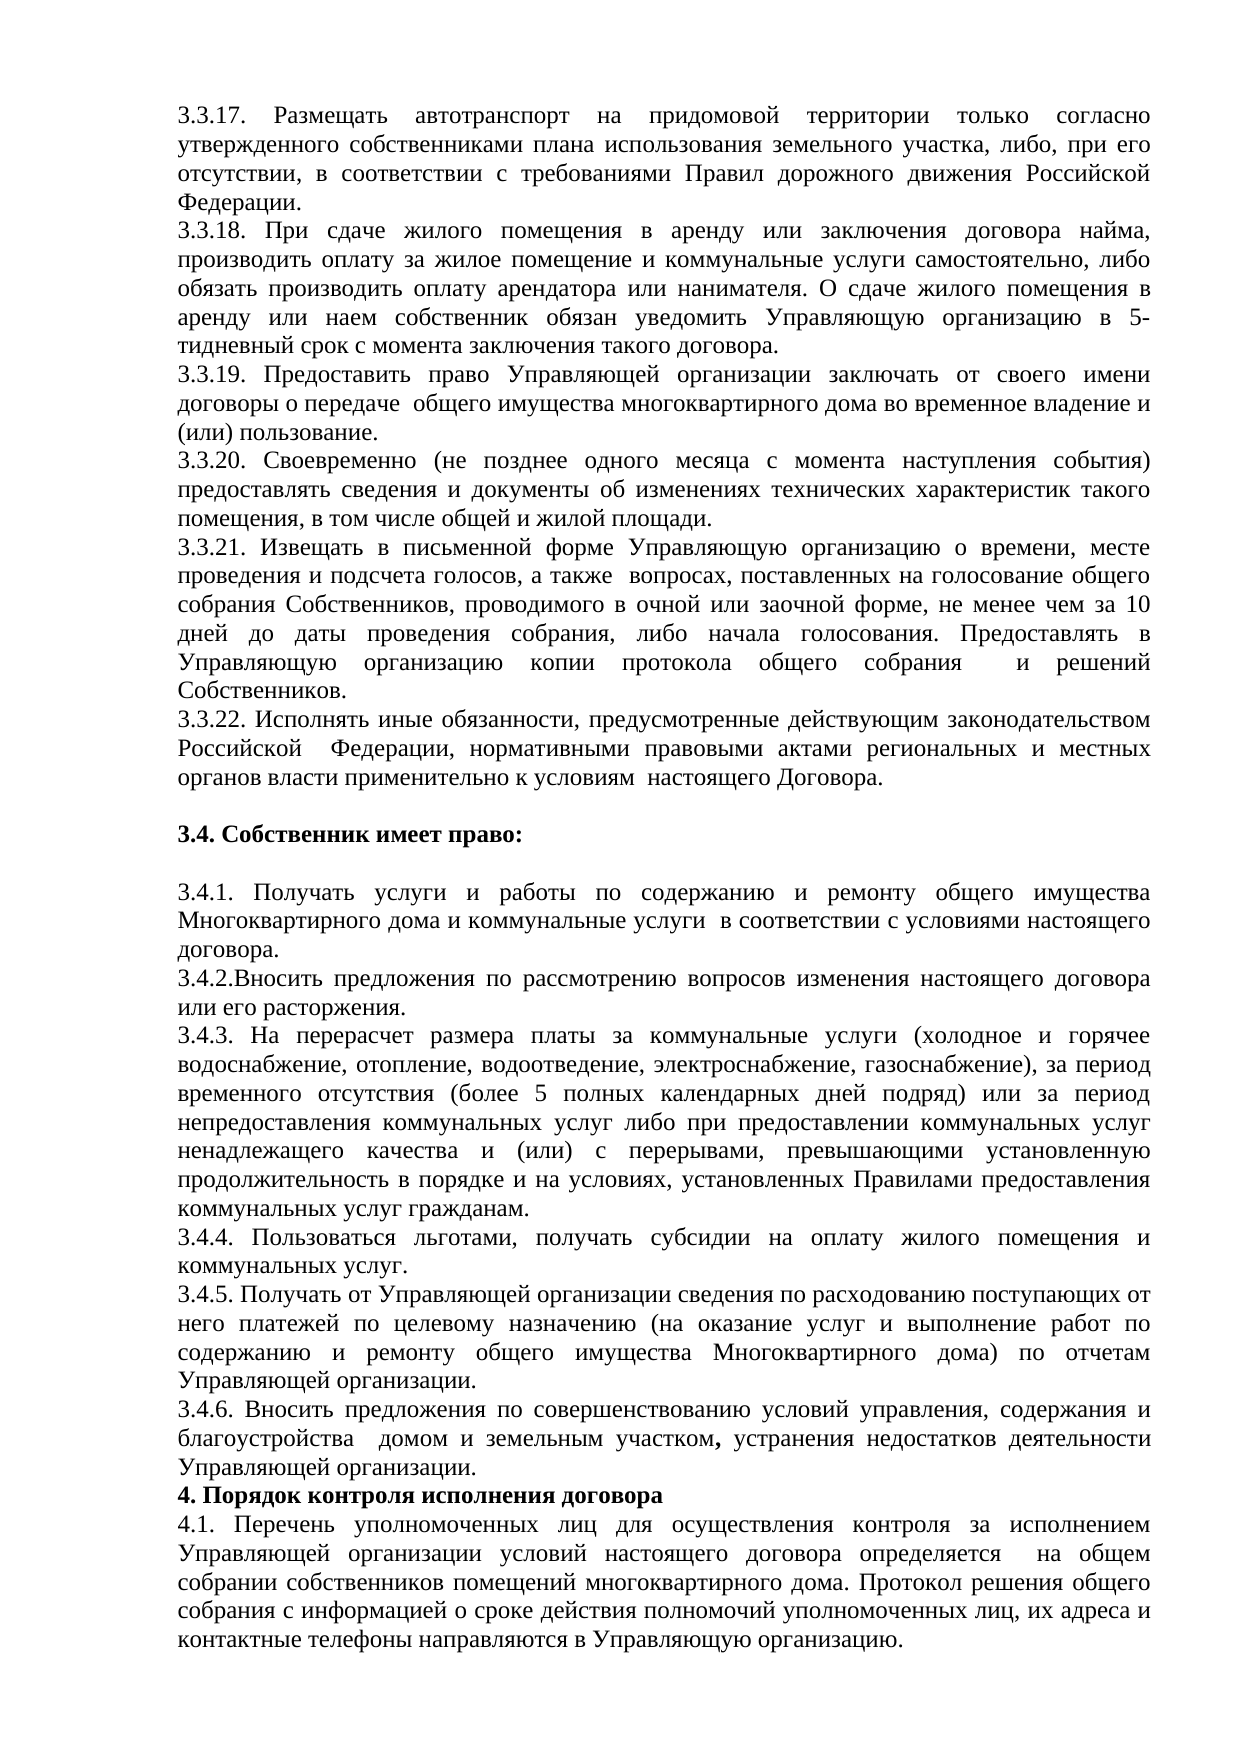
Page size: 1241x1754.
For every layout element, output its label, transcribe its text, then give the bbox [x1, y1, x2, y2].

text 3.4.1. Получать услуги и работы по содержанию и ремонту общего имущества Многоквартирного дома и коммунальные услуги в соответствии с условиями настоящего договора. [177, 877, 1152, 963]
text 3.3.19. Предоставить право Управляющей организации заключать от своего имени договоры о передаче общего имущества многоквартирного дома во временное владение и (или) пользование. [177, 359, 1152, 445]
text 3.4.5. Получать от Управляющей организации сведения по расходованию поступающих от него платежей по целевому назначению (на оказание услуг и выполнение работ по содержанию и ремонту общего имущества Многоквартирного дома) по отчетам Управляющей организации. [177, 1279, 1152, 1394]
text 3.4.4. Пользоваться льготами, получать субсидии на оплату жилого помещения и коммунальных услуг. [177, 1222, 1152, 1279]
text 3.3.21. Извещать в письменной форме Управляющую организацию о времени, месте проведения и подсчета голосов, а также вопросах, поставленных на голосование общего собрания Собственников, проводимого в очной или заочной форме, не менее чем за 10 дней до даты проведения собрания, либо начала голосования. Предоставлять в Управляющую организацию копии протокола общего собрания и решений Собственников. [177, 532, 1152, 704]
text 3.4.2.Вносить предложения по рассмотрению вопросов изменения настоящего договора или его расторжения. [177, 963, 1152, 1020]
text 3.4.6. Вносить предложения по совершенствованию условий управления, содержания и благоустройства домом и земельным участком, устранения недостатков деятельности Управляющей организации. [177, 1394, 1152, 1480]
text 3.3.18. При сдаче жилого помещения в аренду или заключения договора найма, производить оплату за жилое помещение и коммунальные услуги самостоятельно, либо обязать производить оплату арендатора или нанимателя. О сдаче жилого помещения в аренду или наем собственник обязан уведомить Управляющую организацию в 5-тидневный срок с момента заключения такого договора. [177, 215, 1152, 359]
text 3.3.22. Исполнять иные обязанности, предусмотренные действующим законодательством Российской Федерации, нормативными правовыми актами региональных и местных органов власти применительно к условиям настоящего Договора. [177, 704, 1152, 790]
text 3.3.17. Размещать автотранспорт на придомовой территории только согласно утвержденного собственниками плана использования земельного участка, либо, при его отсутствии, в соответствии с требованиями Правил дорожного движения Российской Федерации. [177, 100, 1152, 215]
text 3.4. Собственник имеет право: [177, 819, 1152, 848]
text 3.4.3. На перерасчет размера платы за коммунальные услуги (холодное и горячее водоснабжение, отопление, водоотведение, электроснабжение, газоснабжение), за период временного отсутствия (более 5 полных календарных дней подряд) или за период непредоставления коммунальных услуг либо при предоставлении коммунальных услуг ненадлежащего качества и (или) с перерывами, превышающими установленную продолжительность в порядке и на условиях, установленных Правилами предоставления коммунальных услуг гражданам. [177, 1020, 1152, 1222]
subtitle 4. Порядок контроля исполнения договора [177, 1480, 1152, 1509]
text 3.3.20. Своевременно (не позднее одного месяца с момента наступления события) предоставлять сведения и документы об изменениях технических характеристик такого помещения, в том числе общей и жилой площади. [177, 445, 1152, 532]
text 4.1. Перечень уполномоченных лиц для осуществления контроля за исполнением Управляющей организации условий настоящего договора определяется на общем собрании собственников помещений многоквартирного дома. Протокол решения общего собрания с информацией о сроке действия полномочий уполномоченных лиц, их адреса и контактные телефоны направляются в Управляющую организацию. [177, 1509, 1152, 1653]
